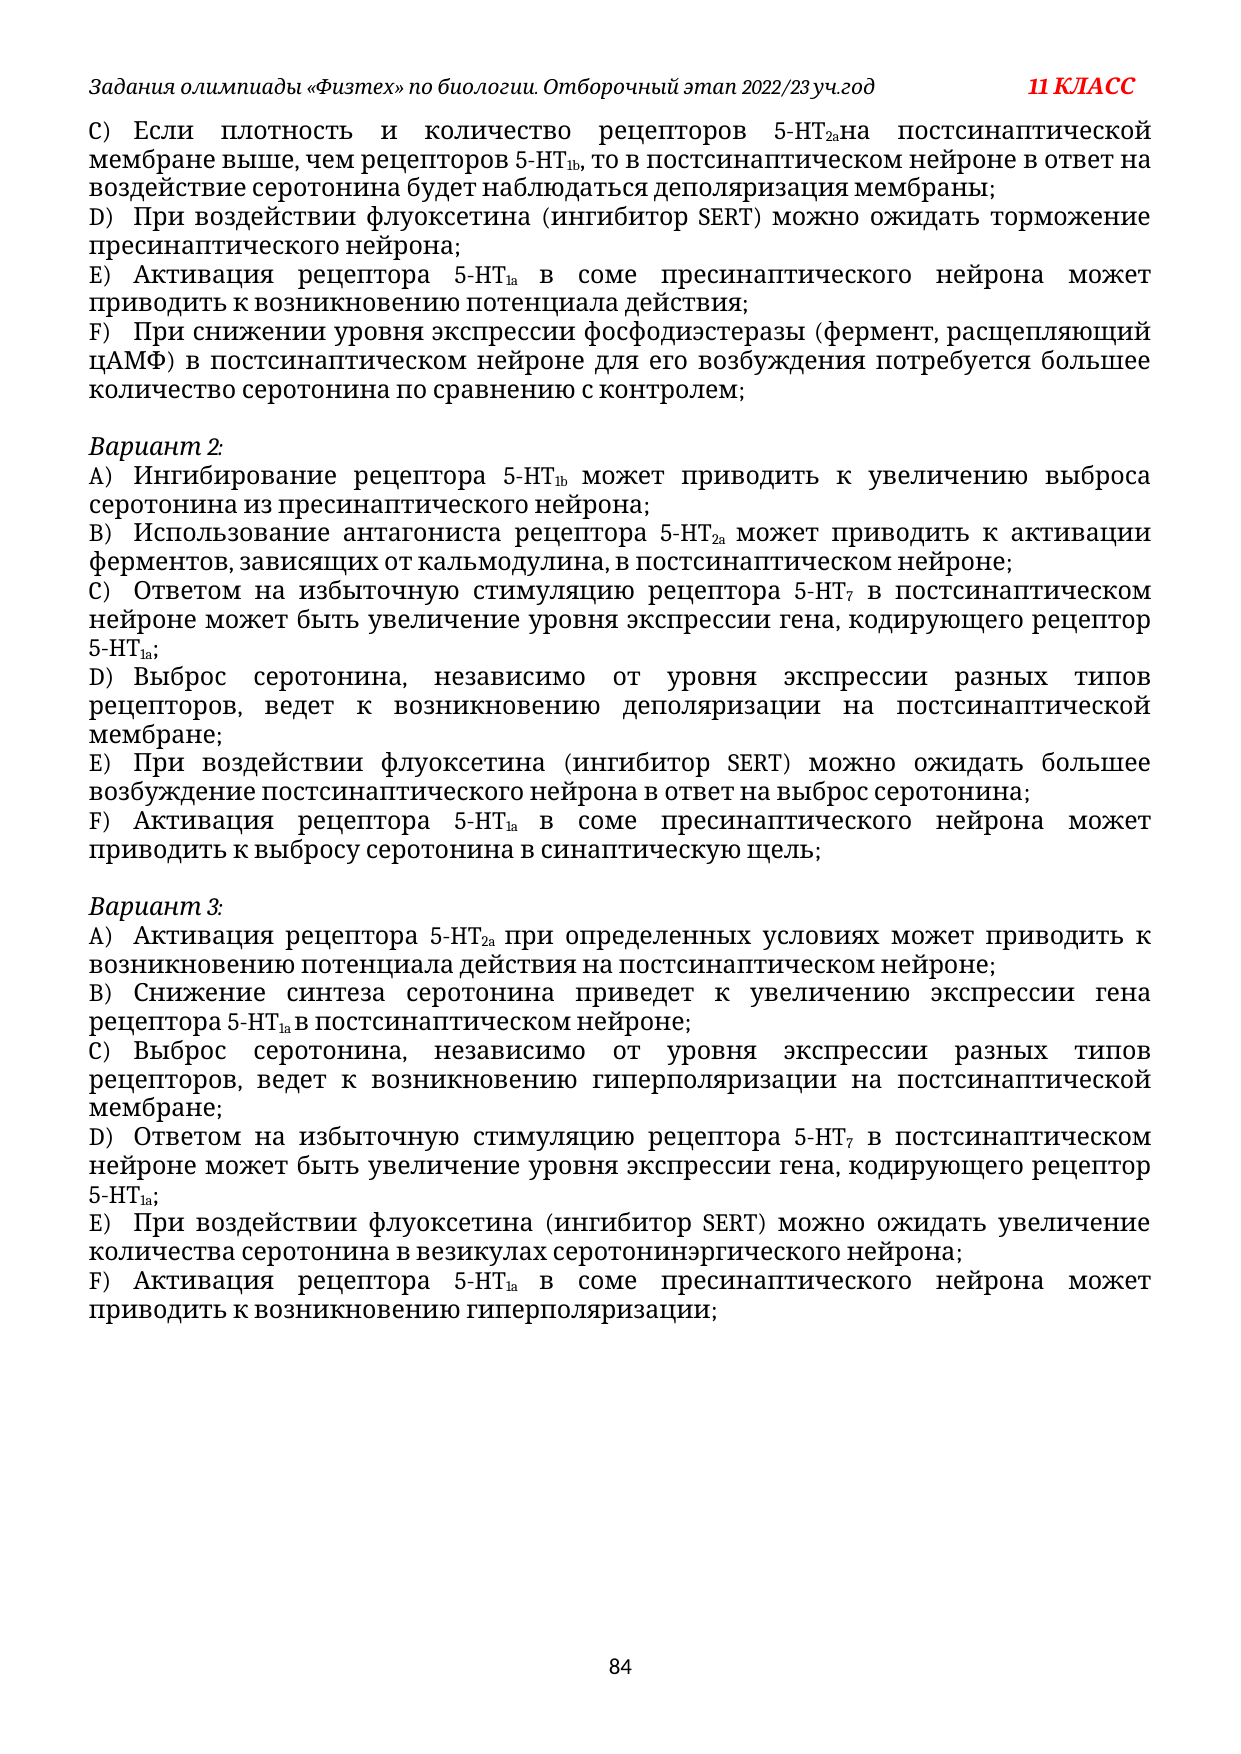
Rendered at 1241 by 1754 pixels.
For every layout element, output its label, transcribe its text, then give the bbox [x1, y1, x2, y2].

list Выброс серотонина, независимо от уровня экспрессии разных типов рецепторов, ведет к возникновению гиперполяризации на постсинаптической мембране; [89, 1037, 1152, 1123]
list Активация рецептора 5-HT2a при определенных условиях может приводить к возникновению потенциала действия на постсинаптическом нейроне; [89, 922, 1152, 979]
list Снижение синтеза серотонина приведет к увеличению экспрессии гена рецептора 5-HT1a в постсинаптическом нейроне; [89, 979, 1152, 1037]
list Ингибирование рецептора 5-HT1b может приводить к увеличению выброса серотонина из пресинаптического нейрона; [89, 462, 1152, 519]
list Использование антагониста рецептора 5-HT2a может приводить к активации ферментов, зависящих от кальмодулина, в постсинаптическом нейроне; [89, 519, 1152, 577]
list Выброс серотонина, независимо от уровня экспрессии разных типов рецепторов, ведет к возникновению деполяризации на постсинаптической мембране; [89, 663, 1152, 749]
list Активация рецептора 5-HT1a в соме пресинаптического нейрона может приводить к возникновению гиперполяризации; [89, 1267, 1152, 1324]
list Ответом на избыточную стимуляцию рецептора 5-HT7 в постсинаптическом нейроне может быть увеличение уровня экспрессии гена, кодирующего рецептор 5-HT1a; [89, 1123, 1152, 1209]
list При воздействии флуоксетина (ингибитор SERT) можно ожидать торможение пресинаптического нейрона; [89, 203, 1152, 261]
list Если плотность и количество рецепторов 5-HT2aна постсинаптической мембране выше, чем рецепторов 5-HT1b, то в постсинаптическом нейроне в ответ на воздействие серотонина будет наблюдаться деполяризация мембраны; [89, 117, 1152, 203]
text Вариант 3: [89, 893, 1152, 922]
text Вариант 2: [89, 433, 1152, 462]
list При воздействии флуоксетина (ингибитор SERT) можно ожидать увеличение количества серотонина в везикулах серотонинэргического нейрона; [89, 1209, 1152, 1267]
list Активация рецептора 5-HT1a в соме пресинаптического нейрона может приводить к выбросу серотонина в синаптическую щель; [89, 807, 1152, 864]
list Ответом на избыточную стимуляцию рецептора 5-HT7 в постсинаптическом нейроне может быть увеличение уровня экспрессии гена, кодирующего рецептор 5-HT1a; [89, 577, 1152, 663]
list Активация рецептора 5-HT1a в соме пресинаптического нейрона может приводить к возникновению потенциала действия; [89, 261, 1152, 318]
list При воздействии флуоксетина (ингибитор SERT) можно ожидать большее возбуждение постсинаптического нейрона в ответ на выброс серотонина; [89, 749, 1152, 807]
list При снижении уровня экспрессии фосфодиэстеразы (фермент, расщепляющий цАМФ) в постсинаптическом нейроне для его возбуждения потребуется большее количество серотонина по сравнению с контролем; [89, 318, 1152, 404]
